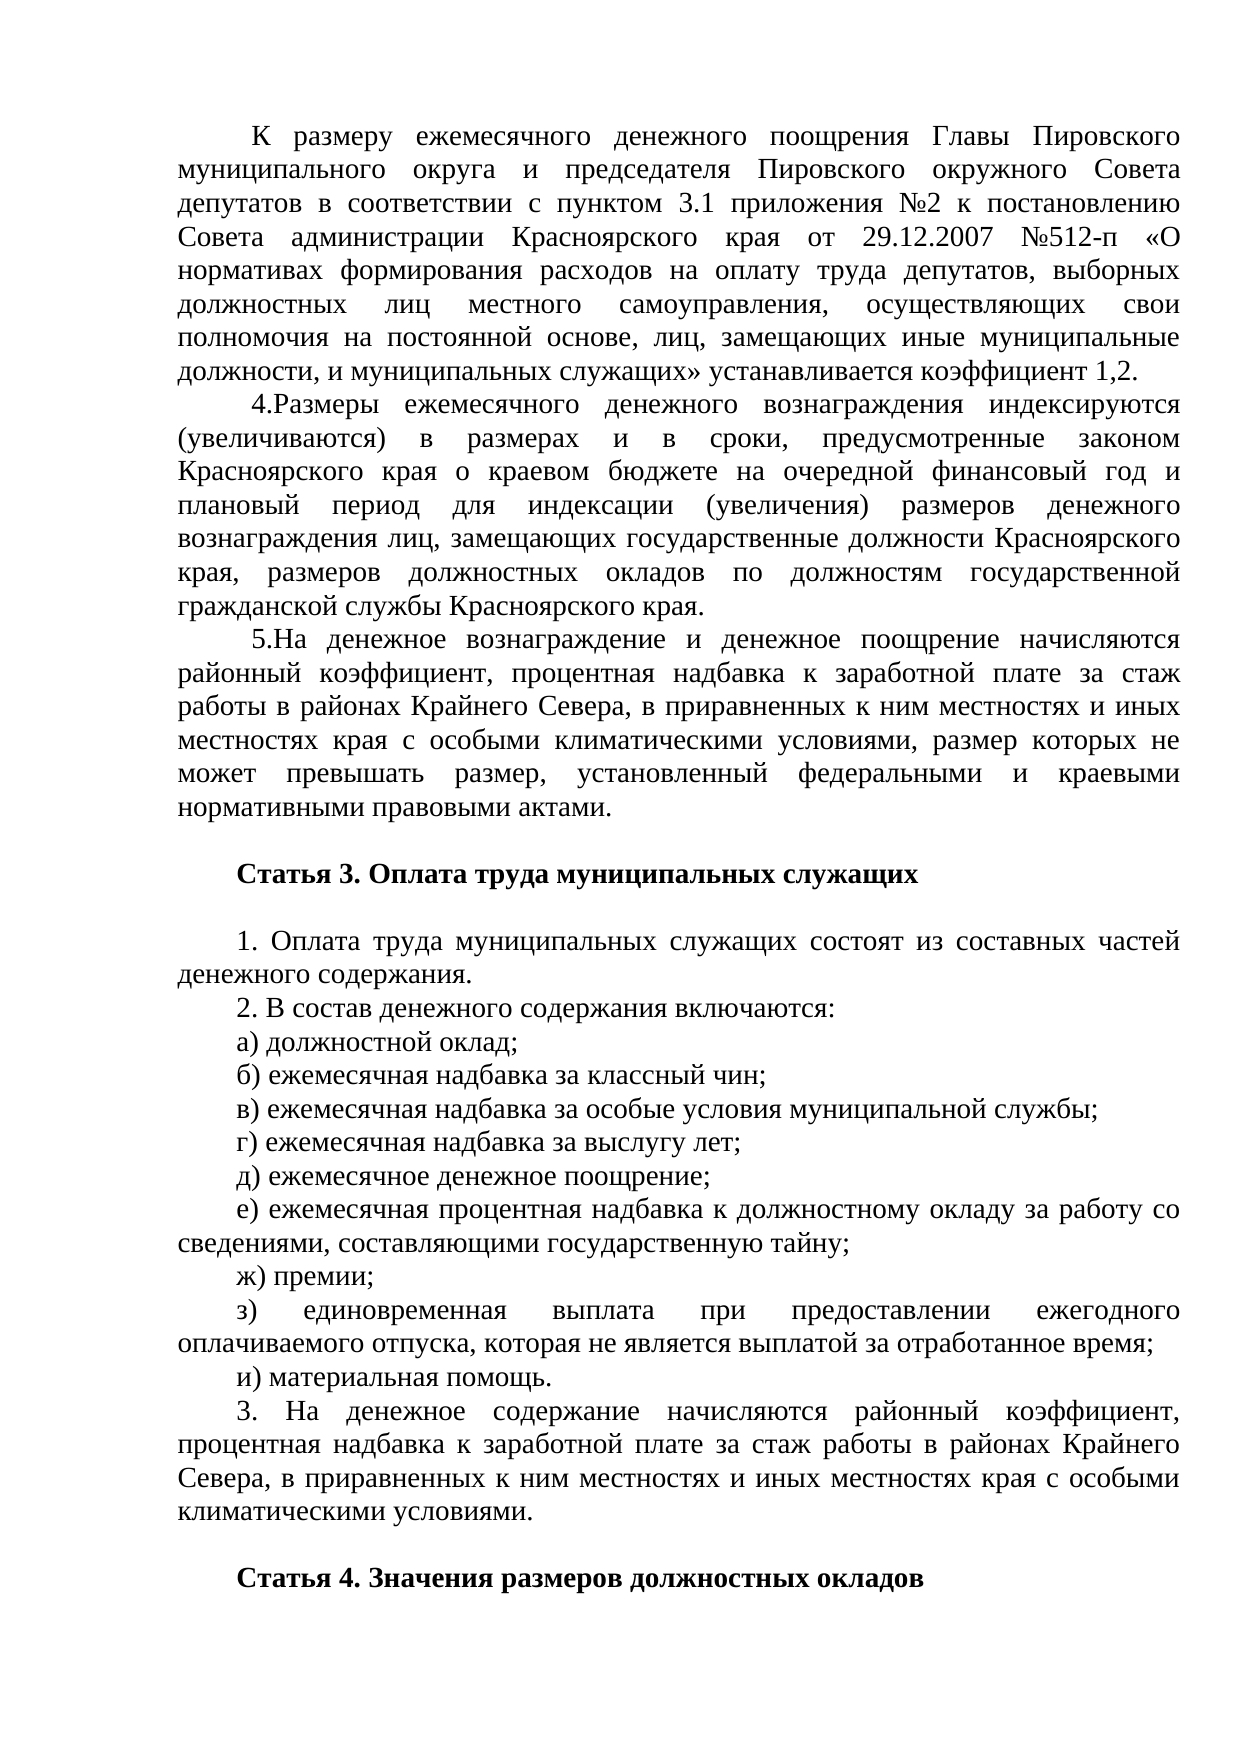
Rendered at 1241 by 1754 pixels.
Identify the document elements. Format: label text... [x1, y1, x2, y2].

text Статья 4. Значения размеров должностных окладов [177, 1560, 1181, 1594]
text г) ежемесячная надбавка за выслугу лет; [177, 1124, 1181, 1158]
text 5.На денежное вознаграждение и денежное поощрение начисляются районный коэффициент, процентная надбавка к заработной плате за стаж работы в районах Крайнего Севера, в приравненных к ним местностях и иных местностях края с особыми климатическими условиями, размер которых не может превышать размер, установленный федеральными и краевыми нормативными правовыми актами. [177, 621, 1181, 822]
text д) ежемесячное денежное поощрение; [177, 1158, 1181, 1191]
text в) ежемесячная надбавка за особые условия муниципальной службы; [177, 1091, 1181, 1124]
text з) единовременная выплата при предоставлении ежегодного оплачиваемого отпуска, которая не является выплатой за отработанное время; [177, 1292, 1181, 1359]
text 2. В состав денежного содержания включаются: [177, 990, 1181, 1024]
text и) материальная помощь. [177, 1359, 1181, 1393]
text ж) премии; [177, 1258, 1181, 1292]
text 3. На денежное содержание начисляются районный коэффициент, процентная надбавка к заработной плате за стаж работы в районах Крайнего Севера, в приравненных к ним местностях и иных местностях края с особыми климатическими условиями. [177, 1393, 1181, 1527]
text а) должностной оклад; [177, 1024, 1181, 1057]
text Статья 3. Оплата труда муниципальных служащих [177, 856, 1181, 889]
text 4.Размеры ежемесячного денежного вознаграждения индексируются (увеличиваются) в размерах и в сроки, предусмотренные законом Красноярского края о краевом бюджете на очередной финансовый год и плановый период для индексации (увеличения) размеров денежного вознаграждения лиц, замещающих государственные должности Красноярского края, размеров должностных окладов по должностям государственной гражданской службы Красноярского края. [177, 386, 1181, 621]
text б) ежемесячная надбавка за классный чин; [177, 1057, 1181, 1091]
text 1. Оплата труда муниципальных служащих состоят из составных частей денежного содержания. [177, 923, 1181, 990]
text е) ежемесячная процентная надбавка к должностному окладу за работу со сведениями, составляющими государственную тайну; [177, 1191, 1181, 1258]
text К размеру ежемесячного денежного поощрения Главы Пировского муниципального округа и председателя Пировского окружного Совета депутатов в соответствии с пунктом 3.1 приложения №2 к постановлению Совета администрации Красноярского края от 29.12.2007 №512-п «О нормативах формирования расходов на оплату труда депутатов, выборных должностных лиц местного самоуправления, осуществляющих свои полномочия на постоянной основе, лиц, замещающих иные муниципальные должности, и муниципальных служащих» устанавливается коэффициент 1,2. [177, 118, 1181, 386]
